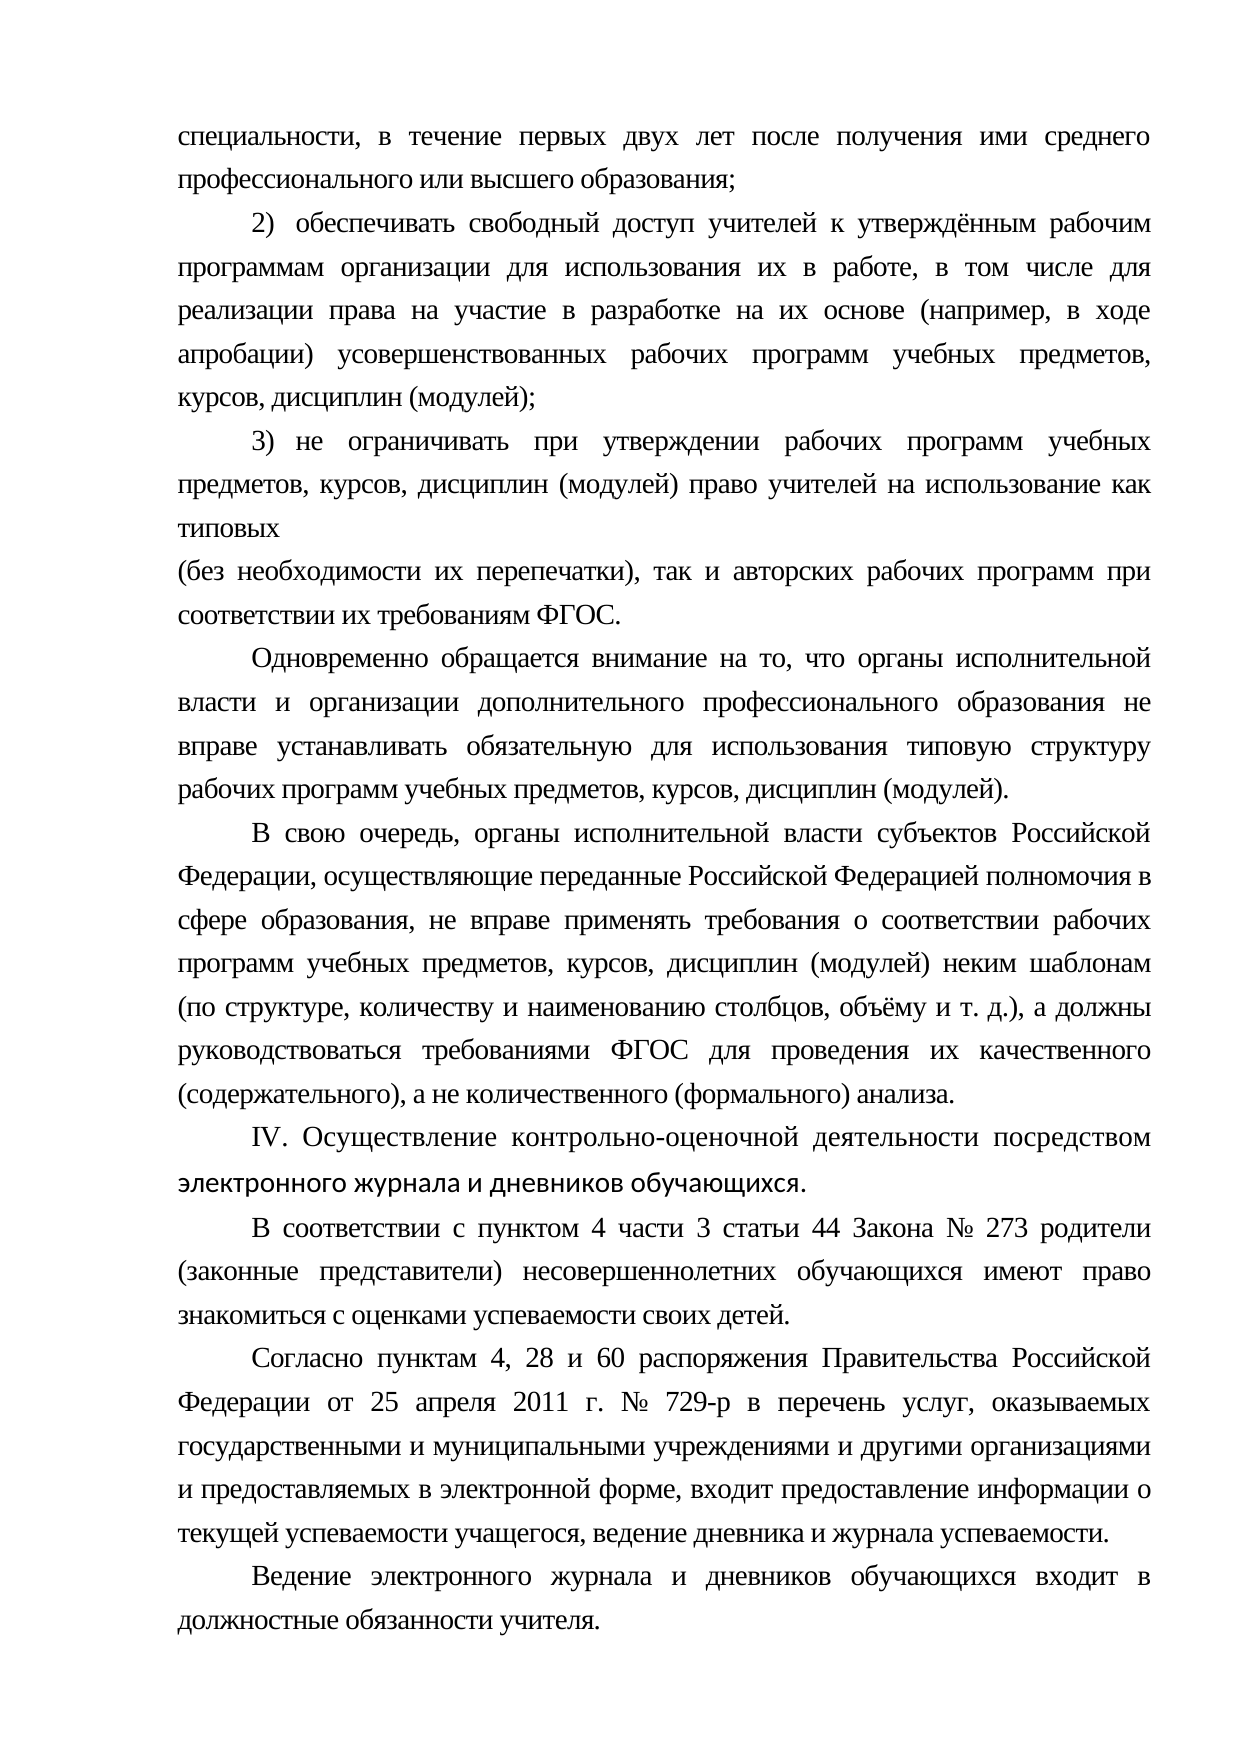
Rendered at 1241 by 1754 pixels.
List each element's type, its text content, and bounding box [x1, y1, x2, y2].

text В соответствии с пунктом 4 части 3 статьи 44 Закона № 273 родители (законные представители) несовершеннолетних обучающихся имеют право знакомиться с оценками успеваемости своих детей. [177, 1210, 1152, 1331]
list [177, 118, 1152, 195]
text Ведение электронного журнала и дневников обучающихся входит в должностные обязанности учителя. [177, 1558, 1152, 1635]
text В свою очередь, органы исполнительной власти субъектов Российской Федерации, осуществляющие переданные Российской Федерацией полномочия в сфере образования, не вправе применять требования о соответствии рабочих программ учебных предметов, курсов, дисциплин (модулей) неким шаблонам (по структуре, количеству и наименованию столбцов, объёму и т. д.), а должны руководствоваться требованиями ФГОС для проведения их качественного (содержательного), а не количественного (формального) анализа. [177, 815, 1152, 1109]
text IV. Осуществление контрольно-оценочной деятельности посредством электронного журнала и дневников обучающихся. [177, 1119, 1152, 1199]
text Согласно пунктам 4, 28 и 60 распоряжения Правительства Российской Федерации от 25 апреля 2011 г. № 729-р в перечень услуг, оказываемых государственными и муниципальными учреждениями и другими организациями и предоставляемых в электронной форме, входит предоставление информации о текущей успеваемости учащегося, ведение дневника и журнала успеваемости. [177, 1341, 1152, 1548]
list не ограничивать при утверждении рабочих программ учебных предметов, курсов, дисциплин (модулей) право учителей на использование как типовых (без необходимости их перепечатки), так и авторских рабочих программ при соответствии их требованиям ФГОС. [177, 423, 1152, 631]
text Одновременно обращается внимание на то, что органы исполнительной власти и организации дополнительного профессионального образования не вправе устанавливать обязательную для использования типовую структуру рабочих программ учебных предметов, курсов, дисциплин (модулей). [177, 641, 1152, 805]
list обеспечивать свободный доступ учителей к утверждённым рабочим программам организации для использования их в работе, в том числе для реализации права на участие в разработке на их основе (например, в ходе апробации) усовершенствованных рабочих программ учебных предметов, курсов, дисциплин (модулей); [177, 205, 1152, 413]
